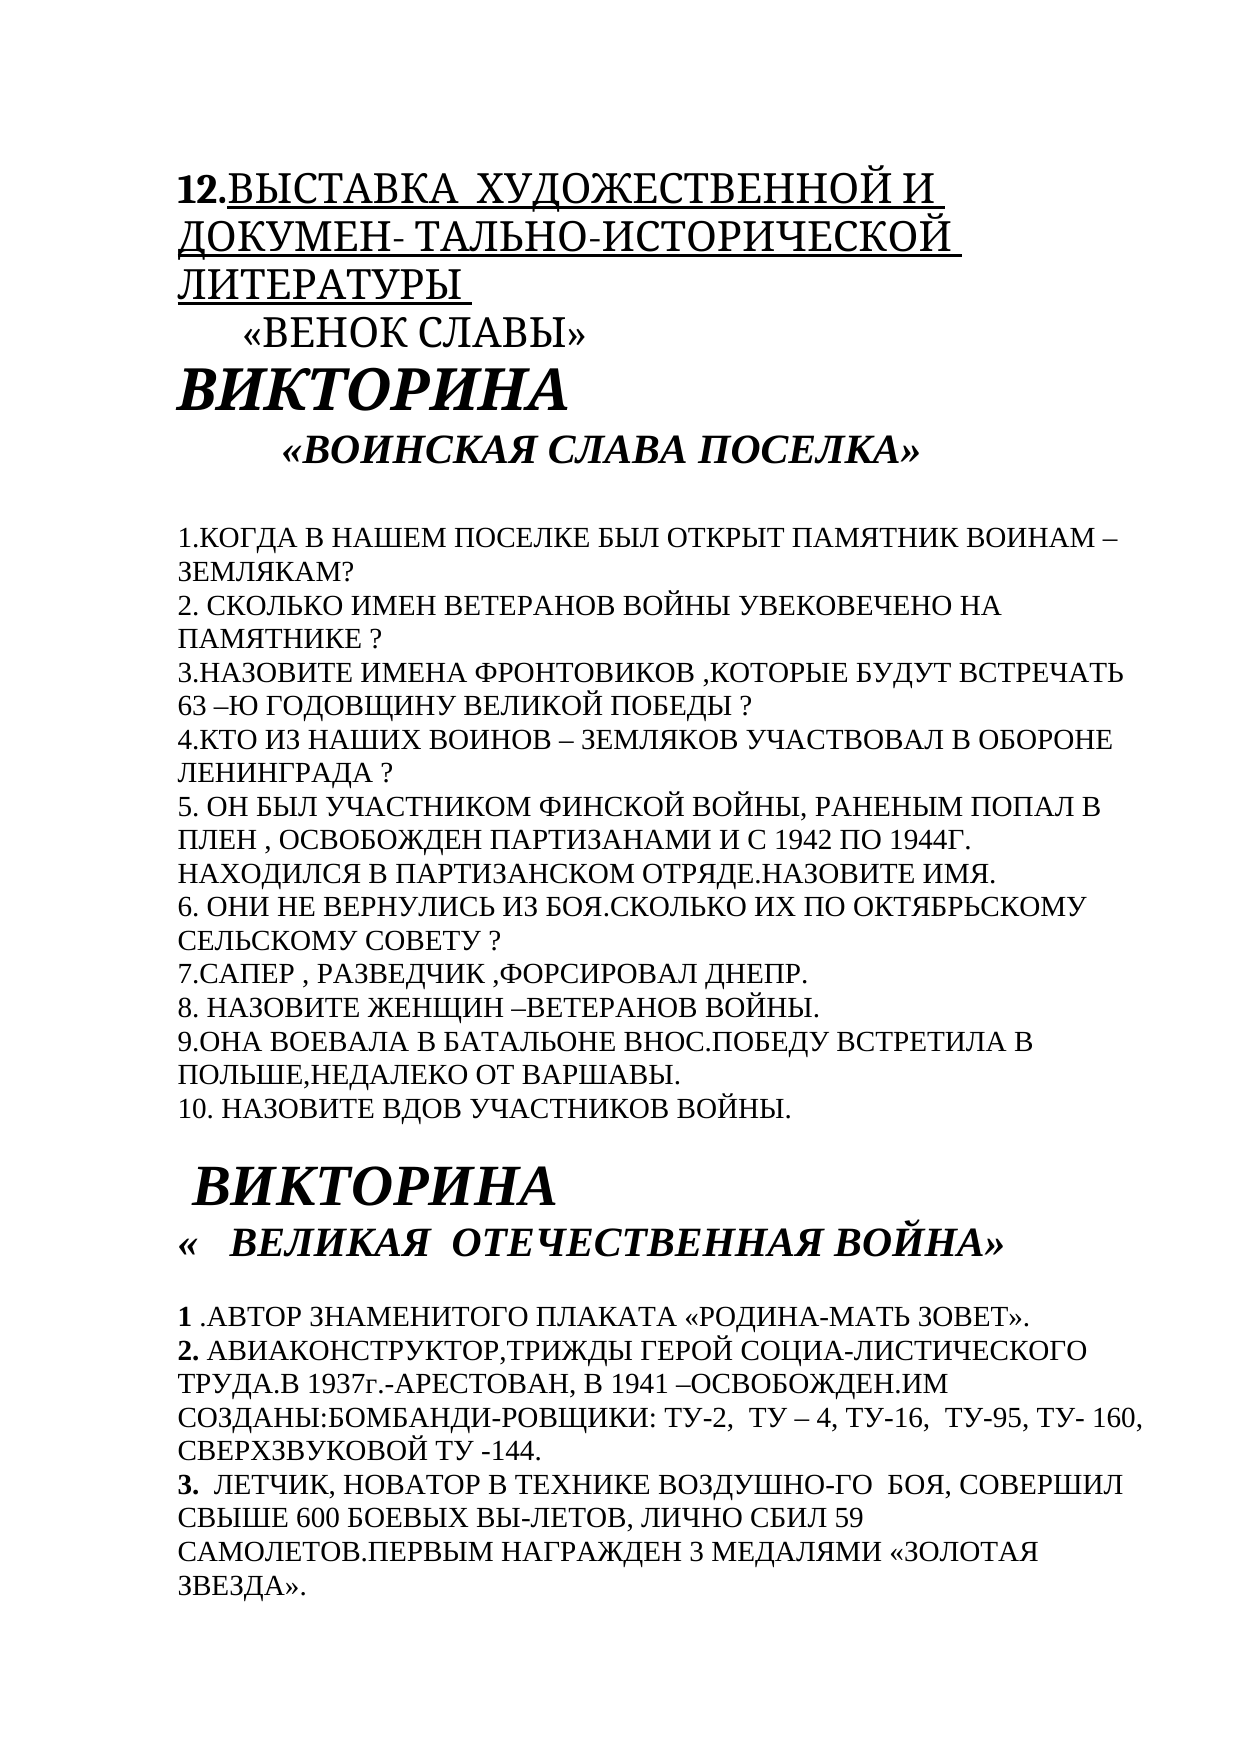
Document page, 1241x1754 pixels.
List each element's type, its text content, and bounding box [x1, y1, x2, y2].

text 10. НАЗОВИТЕ ВДОВ УЧАСТНИКОВ ВОЙНЫ. [177, 1091, 1152, 1124]
text 3. ЛЕТЧИК, НОВАТОР В ТЕХНИКЕ ВОЗДУШНО-ГО БОЯ, СОВЕРШИЛ СВЫШЕ 600 БОЕВЫХ ВЫ-ЛЕТОВ, ЛИЧНО СБИЛ 59 САМОЛЕТОВ.ПЕРВЫМ НАГРАЖДЕН 3 МЕДАЛЯМИ «ЗОЛОТАЯ ЗВЕЗДА». [177, 1467, 1152, 1601]
text 3.НАЗОВИТЕ ИМЕНА ФРОНТОВИКОВ ,КОТОРЫЕ БУДУТ ВСТРЕЧАТЬ 63 –Ю ГОДОВЩИНУ ВЕЛИКОЙ ПОБЕДЫ ? [177, 655, 1152, 722]
text «ВЕНОК СЛАВЫ» [177, 310, 1152, 358]
text 4.КТО ИЗ НАШИХ ВОИНОВ – ЗЕМЛЯКОВ УЧАСТВОВАЛ В ОБОРОНЕ ЛЕНИНГРАДА ? [177, 722, 1152, 789]
text 2. АВИАКОНСТРУКТОР,ТРИЖДЫ ГЕРОЙ СОЦИА-ЛИСТИЧЕСКОГО ТРУДА.В 1937г.-АРЕСТОВАН, В 1941 –ОСВОБОЖДЕН.ИМ СОЗДАНЫ:БОМБАНДИ-РОВЩИКИ: ТУ-2, ТУ – 4, ТУ-16, ТУ-95, ТУ- 160, СВЕРХЗВУКОВОЙ ТУ -144. [177, 1333, 1152, 1467]
text 7.САПЕР , РАЗВЕДЧИК ,ФОРСИРОВАЛ ДНЕПР. [177, 957, 1152, 990]
text 5. ОН БЫЛ УЧАСТНИКОМ ФИНСКОЙ ВОЙНЫ, РАНЕНЫМ ПОПАЛ В ПЛЕН , ОСВОБОЖДЕН ПАРТИЗАНАМИ И С 1942 ПО 1944Г. НАХОДИЛСЯ В ПАРТИЗАНСКОМ ОТРЯДЕ.НАЗОВИТЕ ИМЯ. [177, 789, 1152, 889]
text ВИКТОРИНА [177, 1151, 1152, 1218]
text « ВЕЛИКАЯ ОТЕЧЕСТВЕННАЯ ВОЙНА» [177, 1218, 1152, 1266]
text 2. СКОЛЬКО ИМЕН ВЕТЕРАНОВ ВОЙНЫ УВЕКОВЕЧЕНО НА ПАМЯТНИКЕ ? [177, 588, 1152, 655]
text 1 .АВТОР ЗНАМЕНИТОГО ПЛАКАТА «РОДИНА-МАТЬ ЗОВЕТ». [177, 1299, 1152, 1333]
text 1.КОГДА В НАШЕМ ПОСЕЛКЕ БЫЛ ОТКРЫТ ПАМЯТНИК ВОИНАМ –ЗЕМЛЯКАМ? [177, 521, 1152, 588]
text «ВОИНСКАЯ СЛАВА ПОСЕЛКА» [177, 425, 1152, 473]
text 9.ОНА ВОЕВАЛА В БАТАЛЬОНЕ ВНОС.ПОБЕДУ ВСТРЕТИЛА В ПОЛЬШЕ,НЕДАЛЕКО ОТ ВАРШАВЫ. [177, 1024, 1152, 1091]
text 8. НАЗОВИТЕ ЖЕНЩИН –ВЕТЕРАНОВ ВОЙНЫ. [177, 990, 1152, 1024]
text ВИКТОРИНА [177, 358, 1152, 425]
text 12.ВЫСТАВКА ХУДОЖЕСТВЕННОЙ И ДОКУМЕН- ТАЛЬНО-ИСТОРИЧЕСКОЙ ЛИТЕРАТУРЫ [177, 166, 1152, 310]
text 6. ОНИ НЕ ВЕРНУЛИСЬ ИЗ БОЯ.СКОЛЬКО ИХ ПО ОКТЯБРЬСКОМУ СЕЛЬСКОМУ СОВЕТУ ? [177, 889, 1152, 957]
